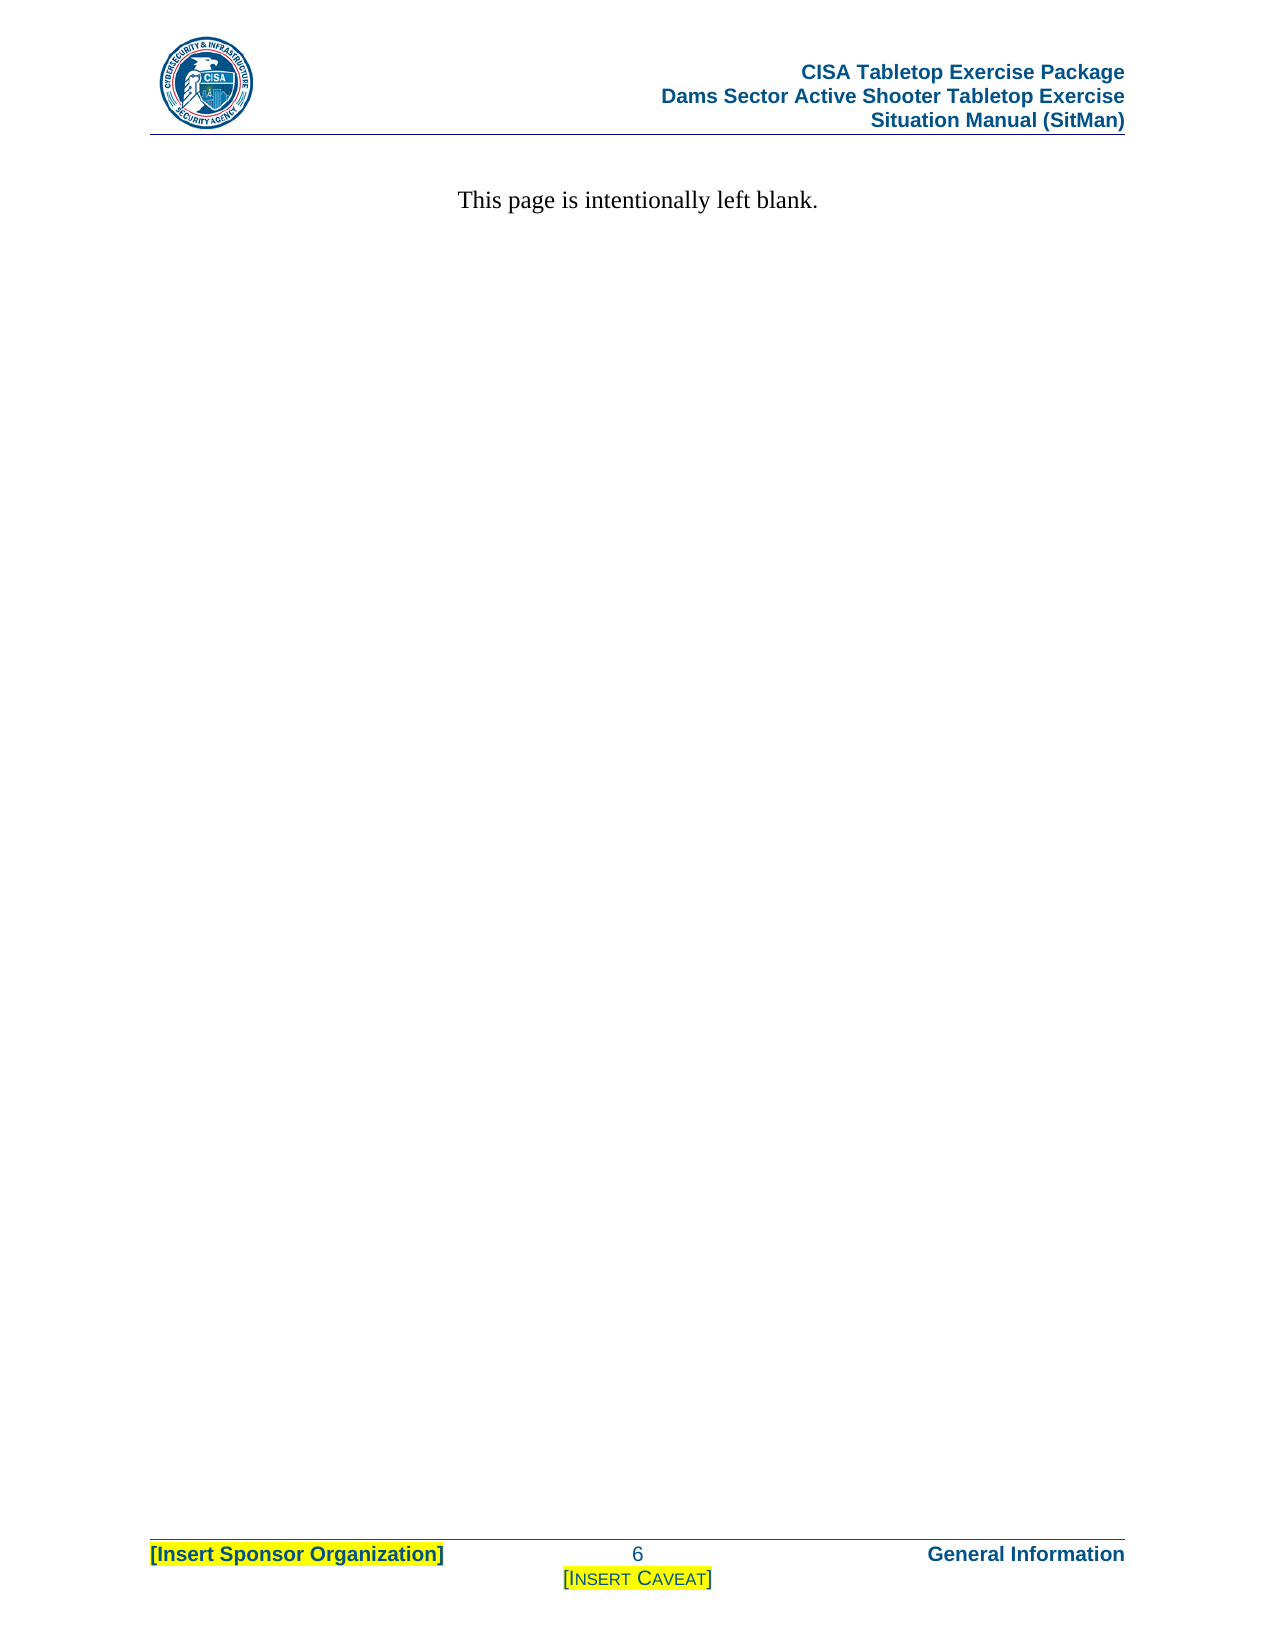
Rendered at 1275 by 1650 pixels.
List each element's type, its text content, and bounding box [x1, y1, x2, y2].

text This page is intentionally left blank. [150, 185, 1125, 214]
picture [158, 35, 254, 130]
